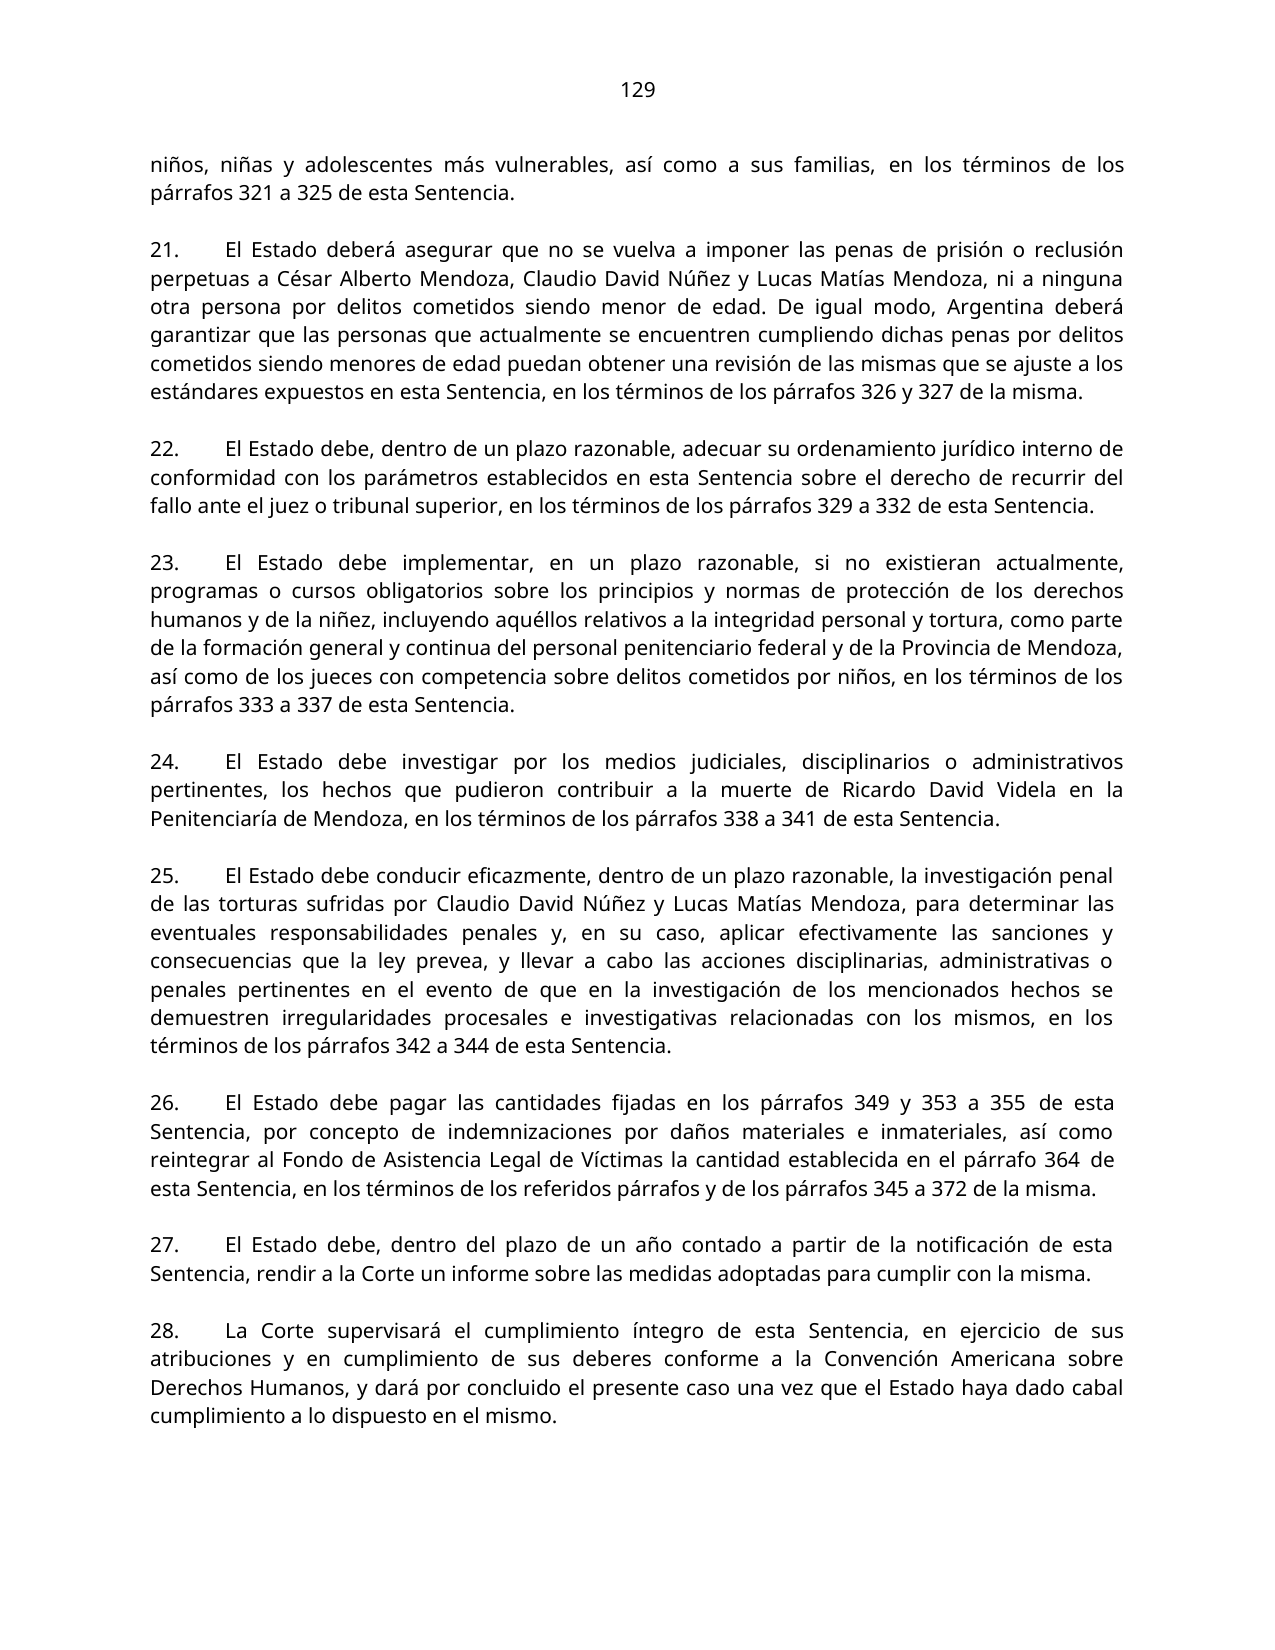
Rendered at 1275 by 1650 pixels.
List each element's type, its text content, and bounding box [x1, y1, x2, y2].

list El Estado debe conducir eficazmente, dentro de un plazo razonable, la investigación penal de las torturas sufridas por Claudio David Núñez y Lucas Matías Mendoza, para determinar las eventuales responsabilidades penales y, en su caso, aplicar efectivamente las sanciones y consecuencias que la ley prevea, y llevar a cabo las acciones disciplinarias, administrativas o penales pertinentes en el evento de que en la investigación de los mencionados hechos se demuestren irregularidades procesales e investigativas relacionadas con los mismos, en los términos de los párrafos 342 a 344 de esta Sentencia. [150, 861, 1115, 1060]
list El Estado debe, dentro de un plazo razonable, adecuar su ordenamiento jurídico interno de conformidad con los parámetros establecidos en esta Sentencia sobre el derecho de recurrir del fallo ante el juez o tribunal superior, en los términos de los párrafos 329 a 332 de esta Sentencia. [150, 434, 1125, 520]
list La Corte supervisará el cumplimiento íntegro de esta Sentencia, en ejercicio de sus atribuciones y en cumplimiento de sus deberes conforme a la Convención Americana sobre Derechos Humanos, y dará por concluido el presente caso una vez que el Estado haya dado cabal cumplimiento a lo dispuesto en el mismo. [150, 1316, 1125, 1430]
list El Estado debe investigar por los medios judiciales, disciplinarios o administrativos pertinentes, los hechos que pudieron contribuir a la muerte de Ricardo David Videla en la Penitenciaría de Mendoza, en los términos de los párrafos 338 a 341 de esta Sentencia. [150, 747, 1125, 832]
list El Estado debe, dentro del plazo de un año contado a partir de la notificación de esta Sentencia, rendir a la Corte un informe sobre las medidas adoptadas para cumplir con la misma. [150, 1231, 1115, 1287]
list El Estado deberá asegurar que no se vuelva a imponer las penas de prisión o reclusión perpetuas a César Alberto Mendoza, Claudio David Núñez y Lucas Matías Mendoza, ni a ninguna otra persona por delitos cometidos siendo menor de edad. De igual modo, Argentina deberá garantizar que las personas que actualmente se encuentren cumpliendo dichas penas por delitos cometidos siendo menores de edad puedan obtener una revisión de las mismas que se ajuste a los estándares expuestos en esta Sentencia, en los términos de los párrafos 326 y 327 de la misma. [150, 235, 1125, 406]
list El Estado debe pagar las cantidades fijadas en los párrafos 349 y 353 a 355 de esta Sentencia, por concepto de indemnizaciones por daños materiales e inmateriales, así como reintegrar al Fondo de Asistencia Legal de Víctimas la cantidad establecida en el párrafo 364 de esta Sentencia, en los términos de los referidos párrafos y de los párrafos 345 a 372 de la misma. [150, 1088, 1115, 1202]
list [150, 150, 1125, 207]
list El Estado debe implementar, en un plazo razonable, si no existieran actualmente, programas o cursos obligatorios sobre los principios y normas de protección de los derechos humanos y de la niñez, incluyendo aquéllos relativos a la integridad personal y tortura, como parte de la formación general y continua del personal penitenciario federal y de la Provincia de Mendoza, así como de los jueces con competencia sobre delitos cometidos por niños, en los términos de los párrafos 333 a 337 de esta Sentencia. [150, 548, 1125, 719]
